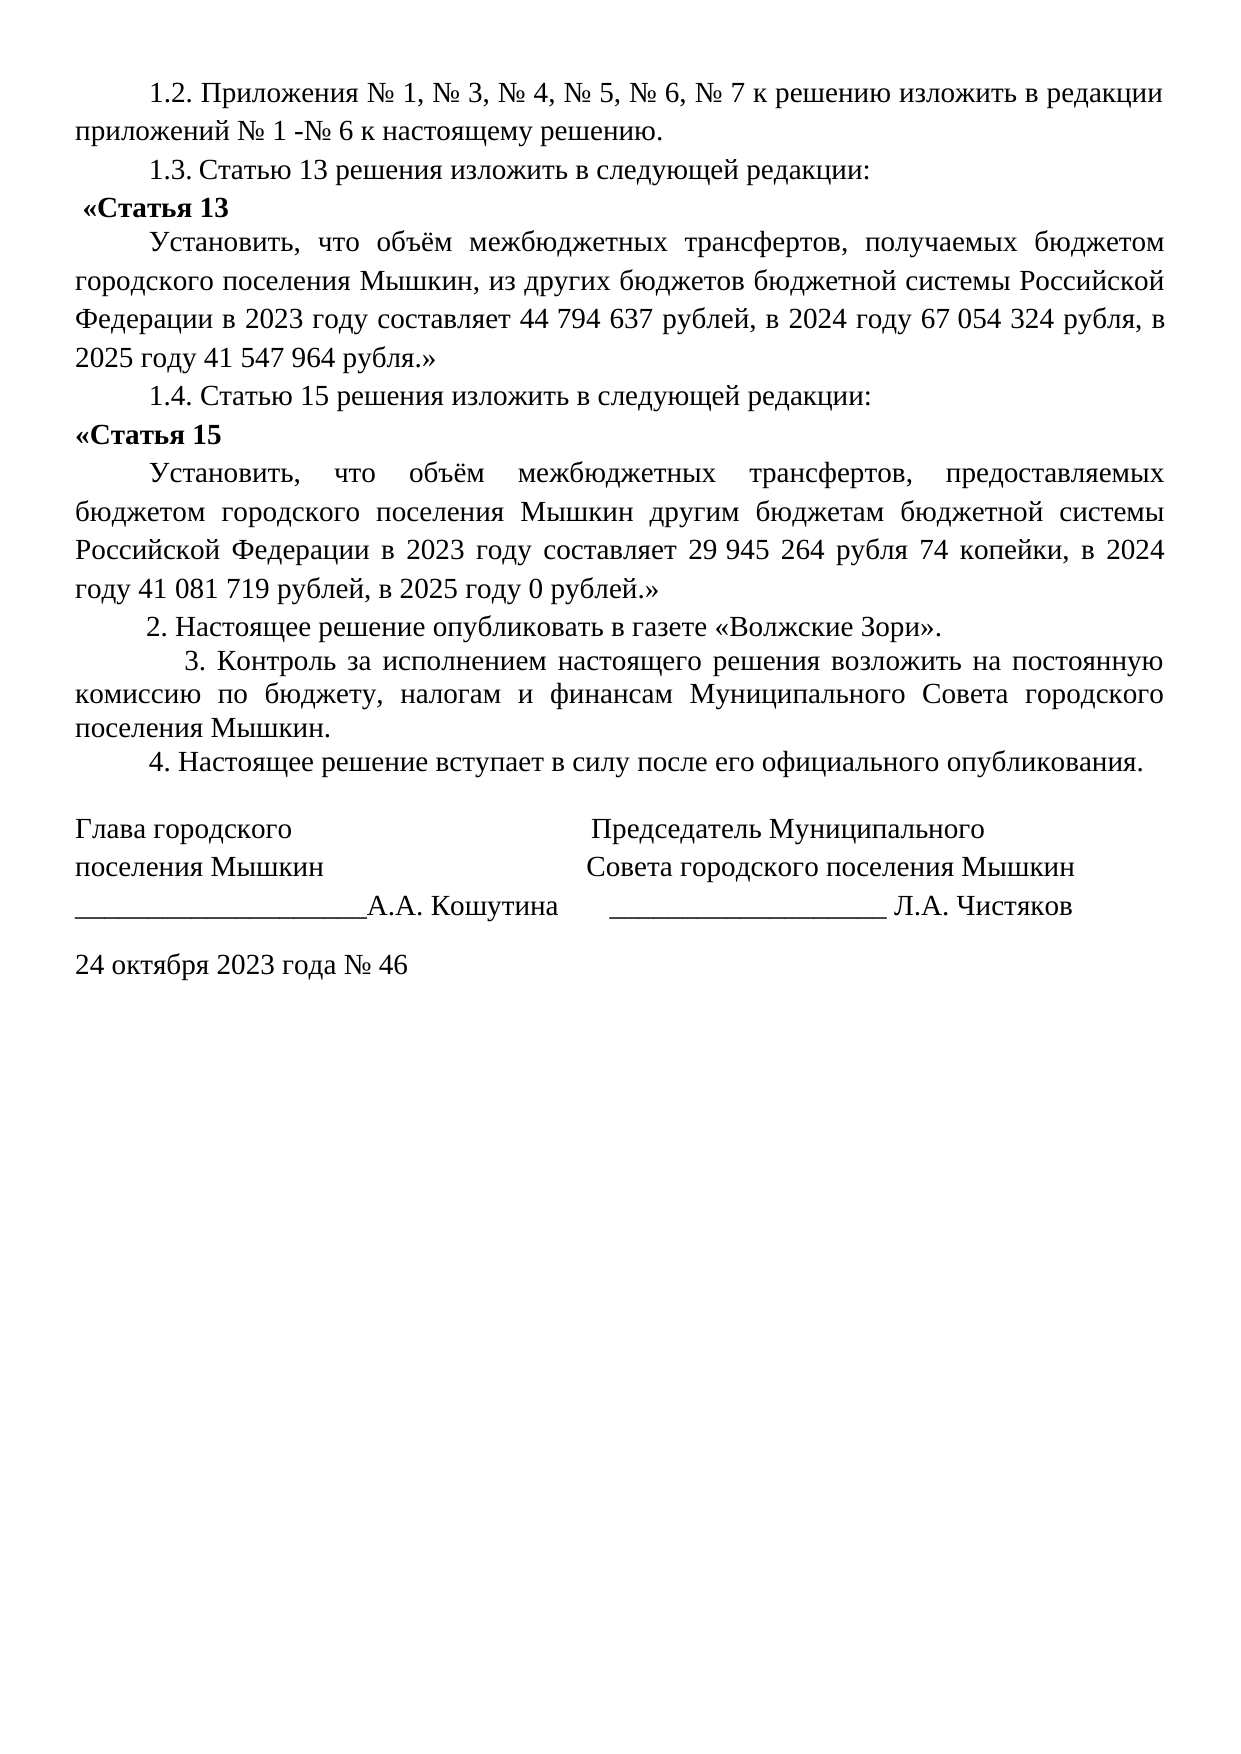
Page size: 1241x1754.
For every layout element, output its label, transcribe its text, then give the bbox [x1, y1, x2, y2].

title 4. Настоящее решение вступает в силу после его официального опубликования. [75, 744, 1165, 777]
text поселения Мышкин Совета городского поселения Мышкин [75, 849, 1165, 883]
text ____________________А.А. Кошутина ___________________ Л.А. Чистяков [75, 888, 1165, 921]
text 1.2. Приложения № 1, № 3, № 4, № 5, № 6, № 7 к решению изложить в редакции приложений № 1 -№ 6 к настоящему решению. [75, 75, 1165, 147]
text «Статья 13 [75, 191, 1165, 224]
text Установить, что объём межбюджетных трансфертов, предоставляемых бюджетом городского поселения Мышкин другим бюджетам бюджетной системы Российской Федерации в 2023 году составляет 29 945 264 рубля 74 копейки, в 2024 году 41 081 719 рублей, в 2025 году 0 рублей.» [75, 455, 1165, 604]
text Глава городского Председатель Муниципального [75, 811, 1165, 844]
text «Статья 15 [75, 417, 1165, 450]
text Установить, что объём межбюджетных трансфертов, получаемых бюджетом городского поселения Мышкин, из других бюджетов бюджетной системы Российской Федерации в 2023 году составляет 44 794 637 рублей, в 2024 году 67 054 324 рубля, в 2025 году 41 547 964 рубля.» [75, 224, 1165, 373]
text 1.3. Статью 13 решения изложить в следующей редакции: [75, 152, 1165, 186]
text 2. Настоящее решение опубликовать в газете «Волжские Зори». [75, 609, 1165, 643]
text 24 октября 2023 года № 46 [75, 947, 1165, 981]
text 1.4. Статью 15 решения изложить в следующей редакции: [75, 378, 1165, 412]
title 3. Контроль за исполнением настоящего решения возложить на постоянную комиссию по бюджету, налогам и финансам Муниципального Совета городского поселения Мышкин. [75, 643, 1165, 744]
